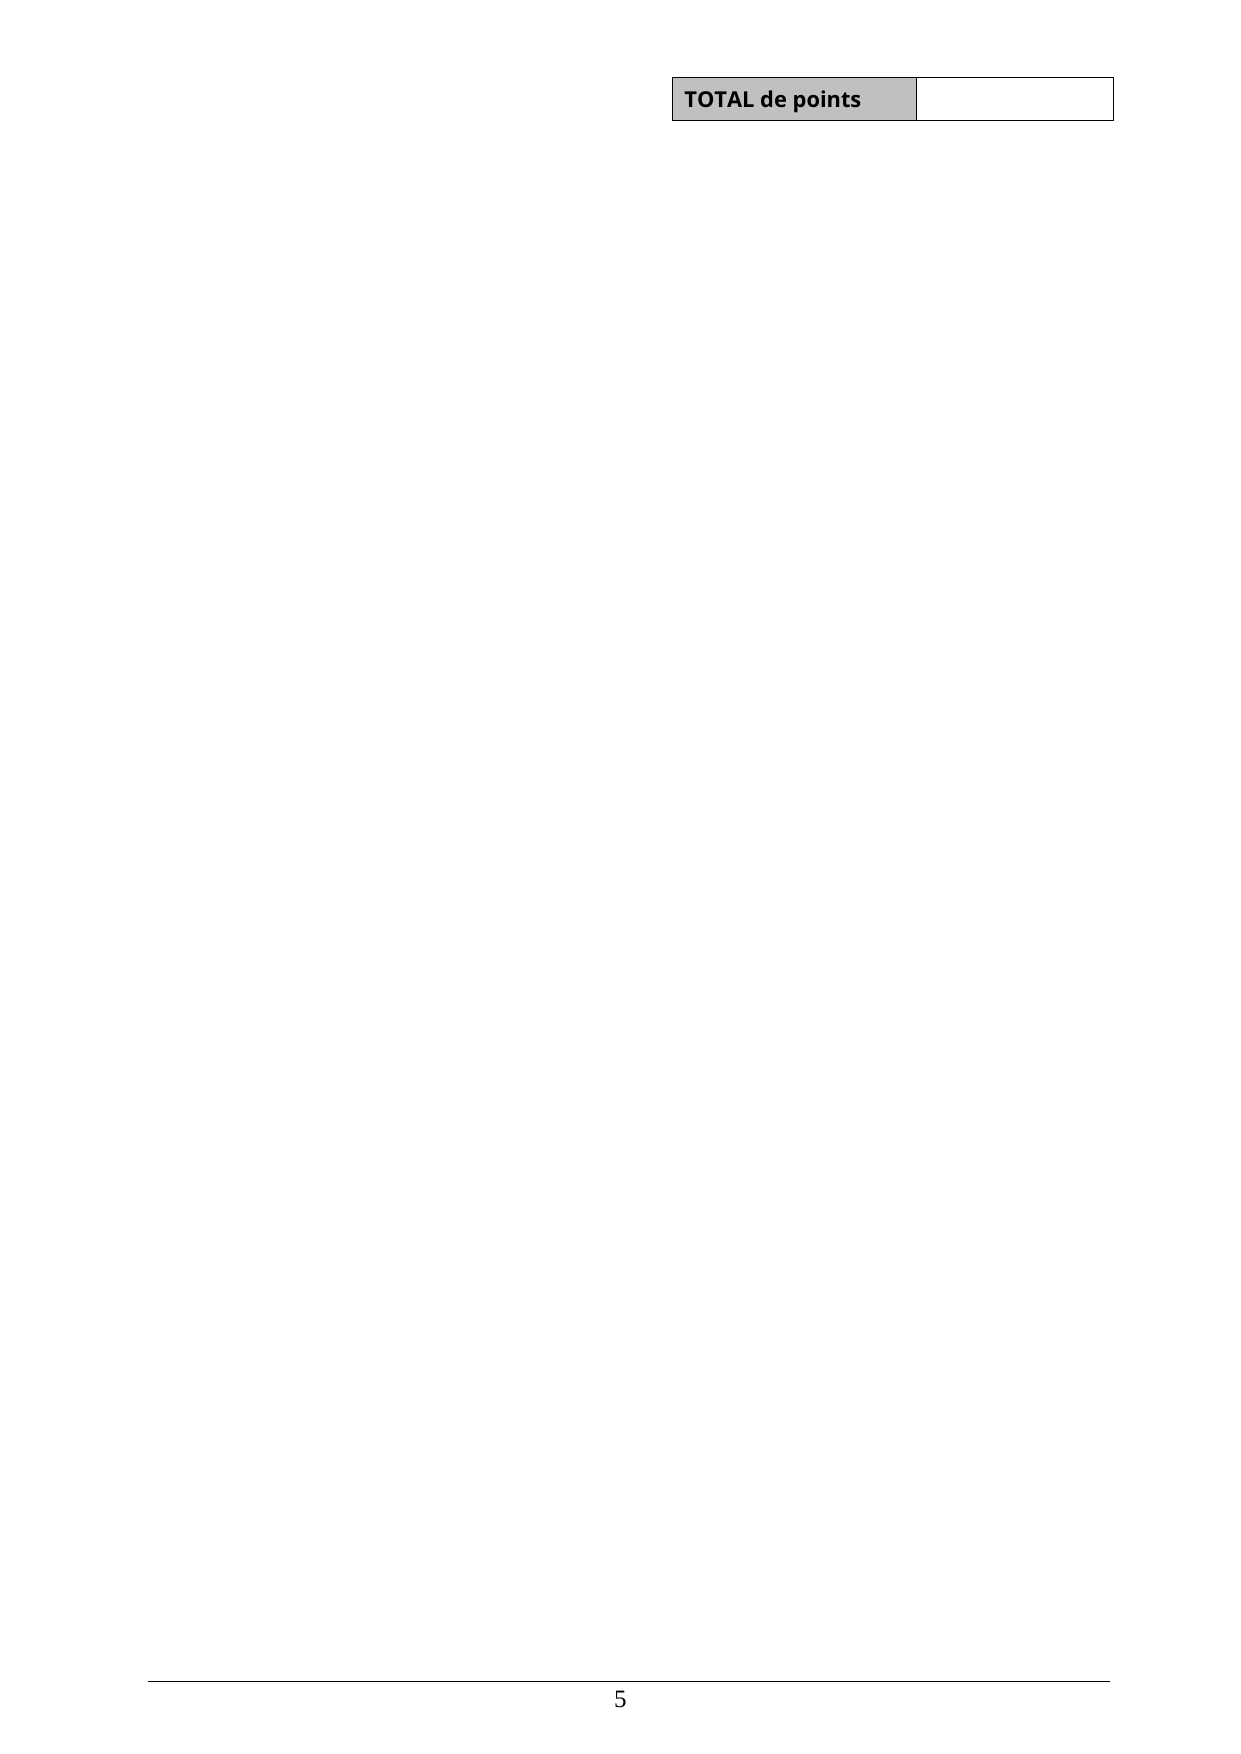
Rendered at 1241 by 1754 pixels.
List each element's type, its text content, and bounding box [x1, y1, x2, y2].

table_header [917, 78, 1113, 120]
table_header TOTAL de points [673, 78, 916, 120]
